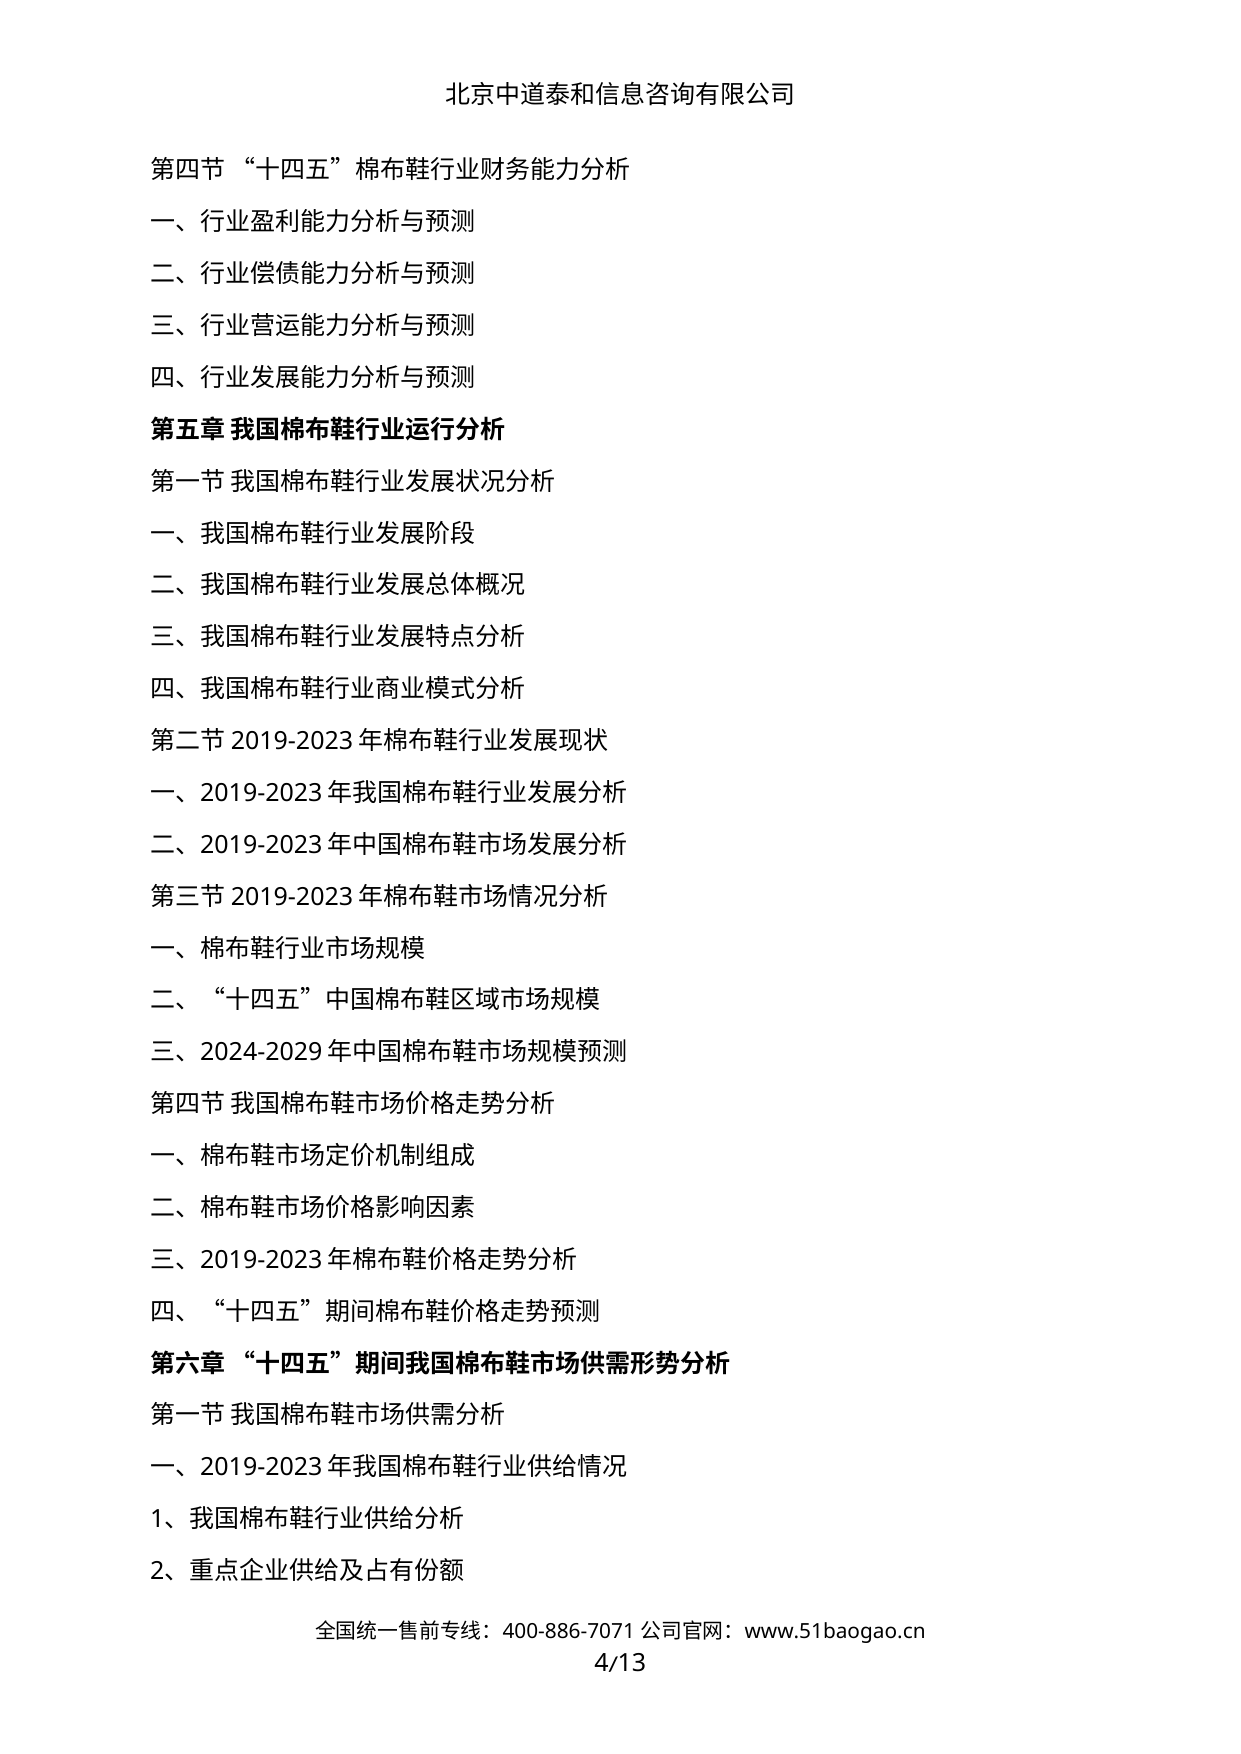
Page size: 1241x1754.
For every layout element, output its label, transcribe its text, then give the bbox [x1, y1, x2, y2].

text 一、棉布鞋市场定价机制组成 [150, 1136, 1090, 1172]
text 三、我国棉布鞋行业发展特点分析 [150, 617, 1090, 653]
text 二、“十四五”中国棉布鞋区域市场规模 [150, 980, 1090, 1016]
text 第四节 我国棉布鞋市场价格走势分析 [150, 1084, 1090, 1120]
text 三、2024-2029年中国棉布鞋市场规模预测 [150, 1032, 1090, 1068]
text 四、我国棉布鞋行业商业模式分析 [150, 669, 1090, 705]
text 一、2019-2023年我国棉布鞋行业发展分析 [150, 772, 1090, 809]
text 第四节 “十四五”棉布鞋行业财务能力分析 [150, 150, 1090, 186]
text 第一节 我国棉布鞋市场供需分析 [150, 1395, 1090, 1431]
text 二、2019-2023年中国棉布鞋市场发展分析 [150, 824, 1090, 861]
text 第三节 2019-2023年棉布鞋市场情况分析 [150, 876, 1090, 912]
text 四、行业发展能力分析与预测 [150, 357, 1090, 394]
text 2、重点企业供给及占有份额 [150, 1551, 1090, 1587]
text 二、行业偿债能力分析与预测 [150, 254, 1090, 290]
text 一、我国棉布鞋行业发展阶段 [150, 513, 1090, 549]
text 二、我国棉布鞋行业发展总体概况 [150, 565, 1090, 601]
text 一、2019-2023年我国棉布鞋行业供给情况 [150, 1447, 1090, 1483]
text 四、“十四五”期间棉布鞋价格走势预测 [150, 1291, 1090, 1327]
text 三、2019-2023年棉布鞋价格走势分析 [150, 1239, 1090, 1276]
text 一、棉布鞋行业市场规模 [150, 928, 1090, 964]
text 第二节 2019-2023年棉布鞋行业发展现状 [150, 721, 1090, 757]
text 第一节 我国棉布鞋行业发展状况分析 [150, 461, 1090, 497]
text 第五章 我国棉布鞋行业运行分析 [150, 409, 1090, 446]
text 1、我国棉布鞋行业供给分析 [150, 1499, 1090, 1535]
text 一、行业盈利能力分析与预测 [150, 202, 1090, 238]
text 第六章 “十四五”期间我国棉布鞋市场供需形势分析 [150, 1343, 1090, 1379]
text 二、棉布鞋市场价格影响因素 [150, 1187, 1090, 1224]
text 三、行业营运能力分析与预测 [150, 306, 1090, 342]
